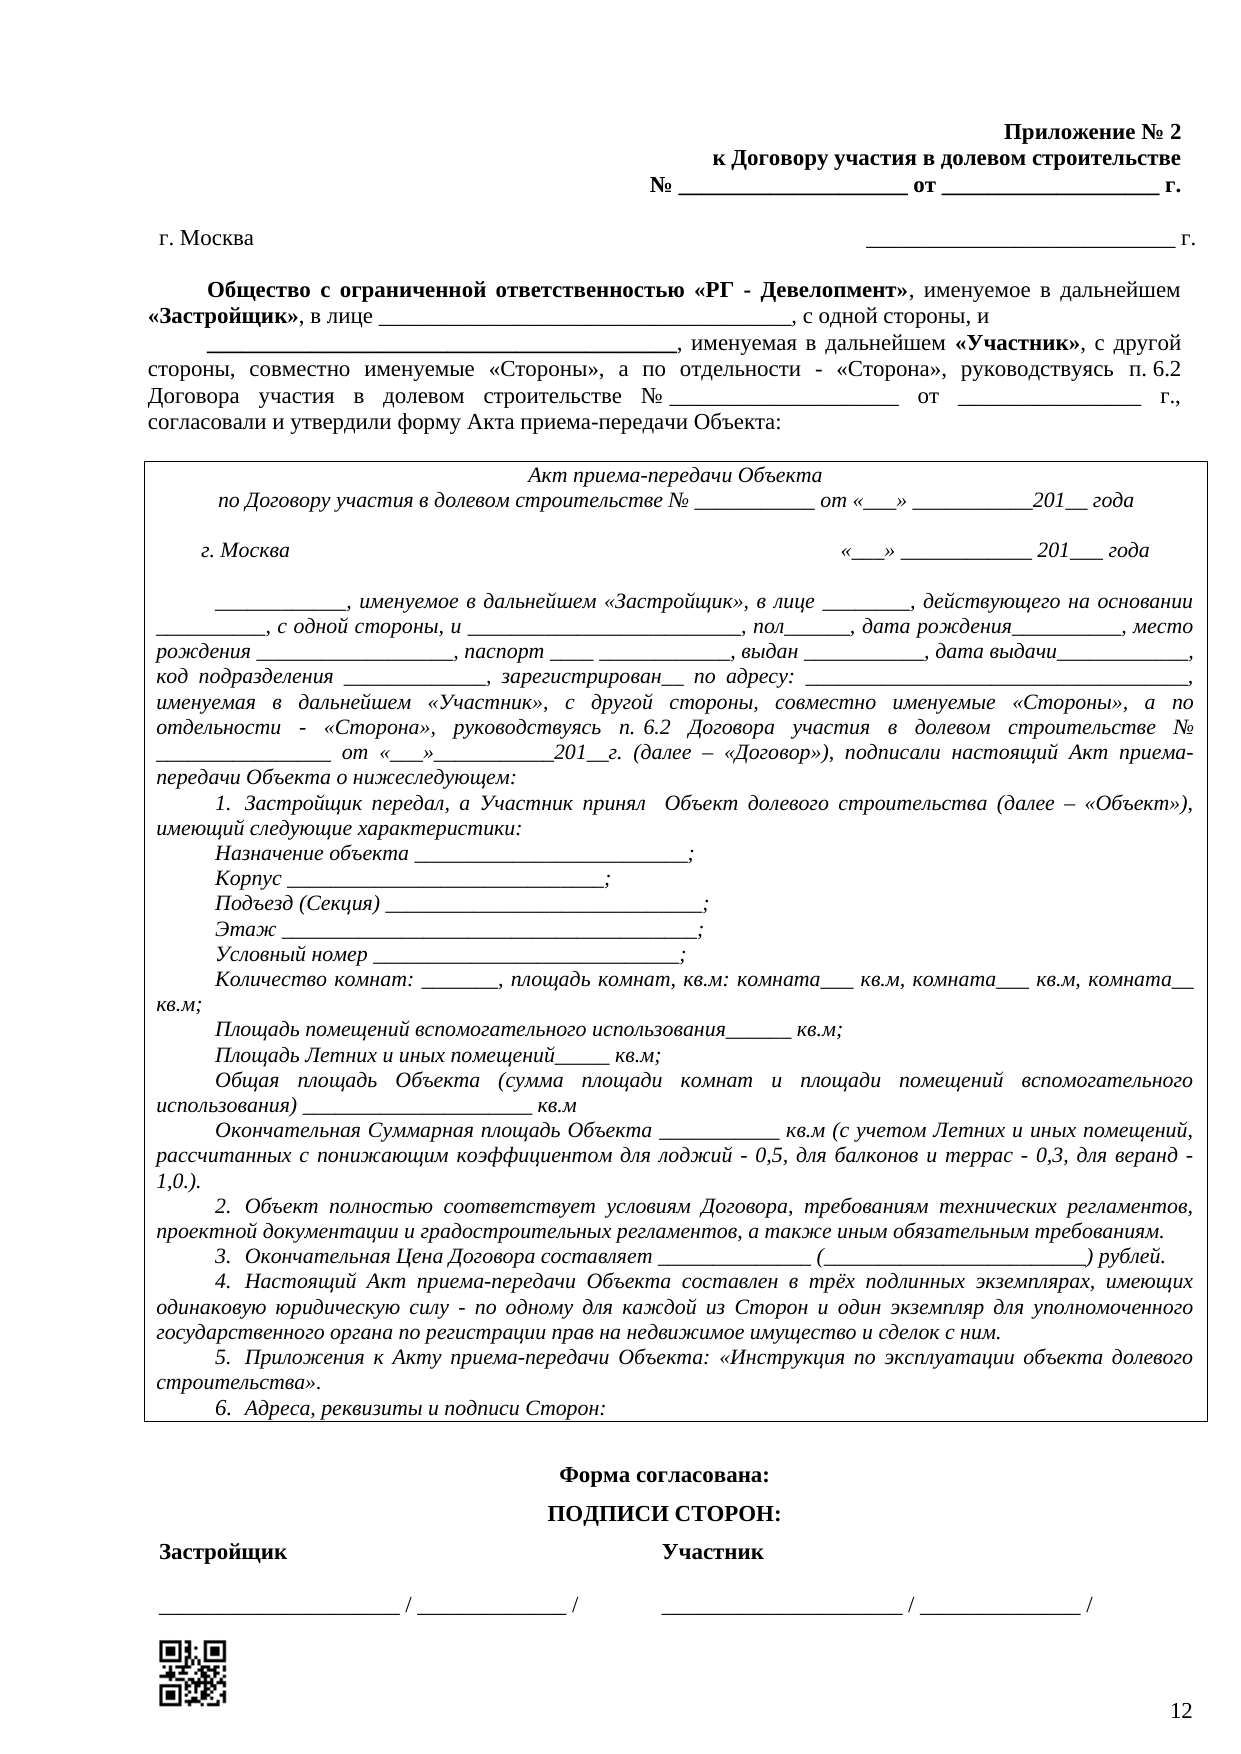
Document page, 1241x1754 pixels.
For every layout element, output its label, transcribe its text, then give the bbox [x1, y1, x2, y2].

table_header ___________________________ г. [676, 224, 1207, 250]
table_header Акт приема-передачи Объекта по Договору участия в долевом строительстве № ___________ от «___» ___________201__ года г. Москва «___» ____________ 201___ года ____________, именуемое в дальнейшем «Застройщик», в лице ________, действующего на основании __________, с одной стороны, и _________________________, пол______, дата рождения__________, место рождения __________________, паспорт ____ ____________, выдан ___________, дата выдачи____________, код подразделения _____________, зарегистрирован__ по адресу: ___________________________________, именуемая в дальнейшем «Участник», с другой стороны, совместно именуемые «Стороны», а по отдельности - «Сторона», руководствуясь п. 6.2 Договора участия в долевом строительстве № ________________ от «___»___________201__г. (далее – «Договор»), подписали настоящий Акт приема-передачи Объекта о нижеследующем: Застройщик передал, а Участник принял Объект долевого строительства (далее – «Объект»), имеющий следующие характеристики: Назначение объекта _________________________; Корпус _____________________________; Подъезд (Секция) _____________________________; Этаж ______________________________________; Условный номер ____________________________; Количество комнат: _______, площадь комнат, кв.м: комната___ кв.м, комната___ кв.м, комната__ кв.м; Площадь помещений вспомогательного использования______ кв.м; Площадь Летних и иных помещений_____ кв.м; Общая площадь Объекта (сумма площади комнат и площади помещений вспомогательного использования) _____________________ кв.м Окончательная Суммарная площадь Объекта ___________ кв.м (с учетом Летних и иных помещений, рассчитанных с понижающим коэффициентом для лоджий - 0,5, для балконов и террас - 0,3, для веранд - 1,0.). Объект полностью соответствует условиям Договора, требованиям технических регламентов, проектной документации и градостроительных регламентов, а также иным обязательным требованиям. Окончательная Цена Договора составляет ______________ (________________________) рублей. Настоящий Акт приема-передачи Объекта составлен в трёх подлинных экземплярах, имеющих одинаковую юридическую силу - по одному для каждой из Сторон и один экземпляр для уполномоченного государственного органа по регистрации прав на недвижимое имущество и сделок с ним. Приложения к Акту приема-передачи Объекта: «Инструкция по эксплуатации объекта долевого строительства». Адреса, реквизиты и подписи Сторон: [145, 462, 1207, 1421]
text к Договору участия в долевом строительстве [148, 144, 1181, 171]
text Общество с ограниченной ответственностью «РГ - Девелопмент», именуемое в дальнейшем «Застройщик», в лице ____________________________________, с одной стороны, и [148, 276, 1181, 329]
text Приложение № 2 [148, 118, 1181, 144]
text _________________________________________, именуемая в дальнейшем «Участник», с другой стороны, совместно именуемые «Стороны», а по отдельности - «Сторона», руководствуясь п. 6.2 Договора участия в долевом строительстве № ____________________ от ________________ г., согласовали и утвердили форму Акта приема-передачи Объекта: [148, 329, 1181, 434]
text № ____________________ от ___________________ г. [148, 171, 1181, 197]
subtitle Подписи Сторон: [148, 1499, 1181, 1526]
text Форма согласована: [148, 1461, 1181, 1487]
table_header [650, 1539, 1181, 1617]
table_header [148, 1539, 650, 1617]
table_header г. Москва [148, 224, 676, 250]
